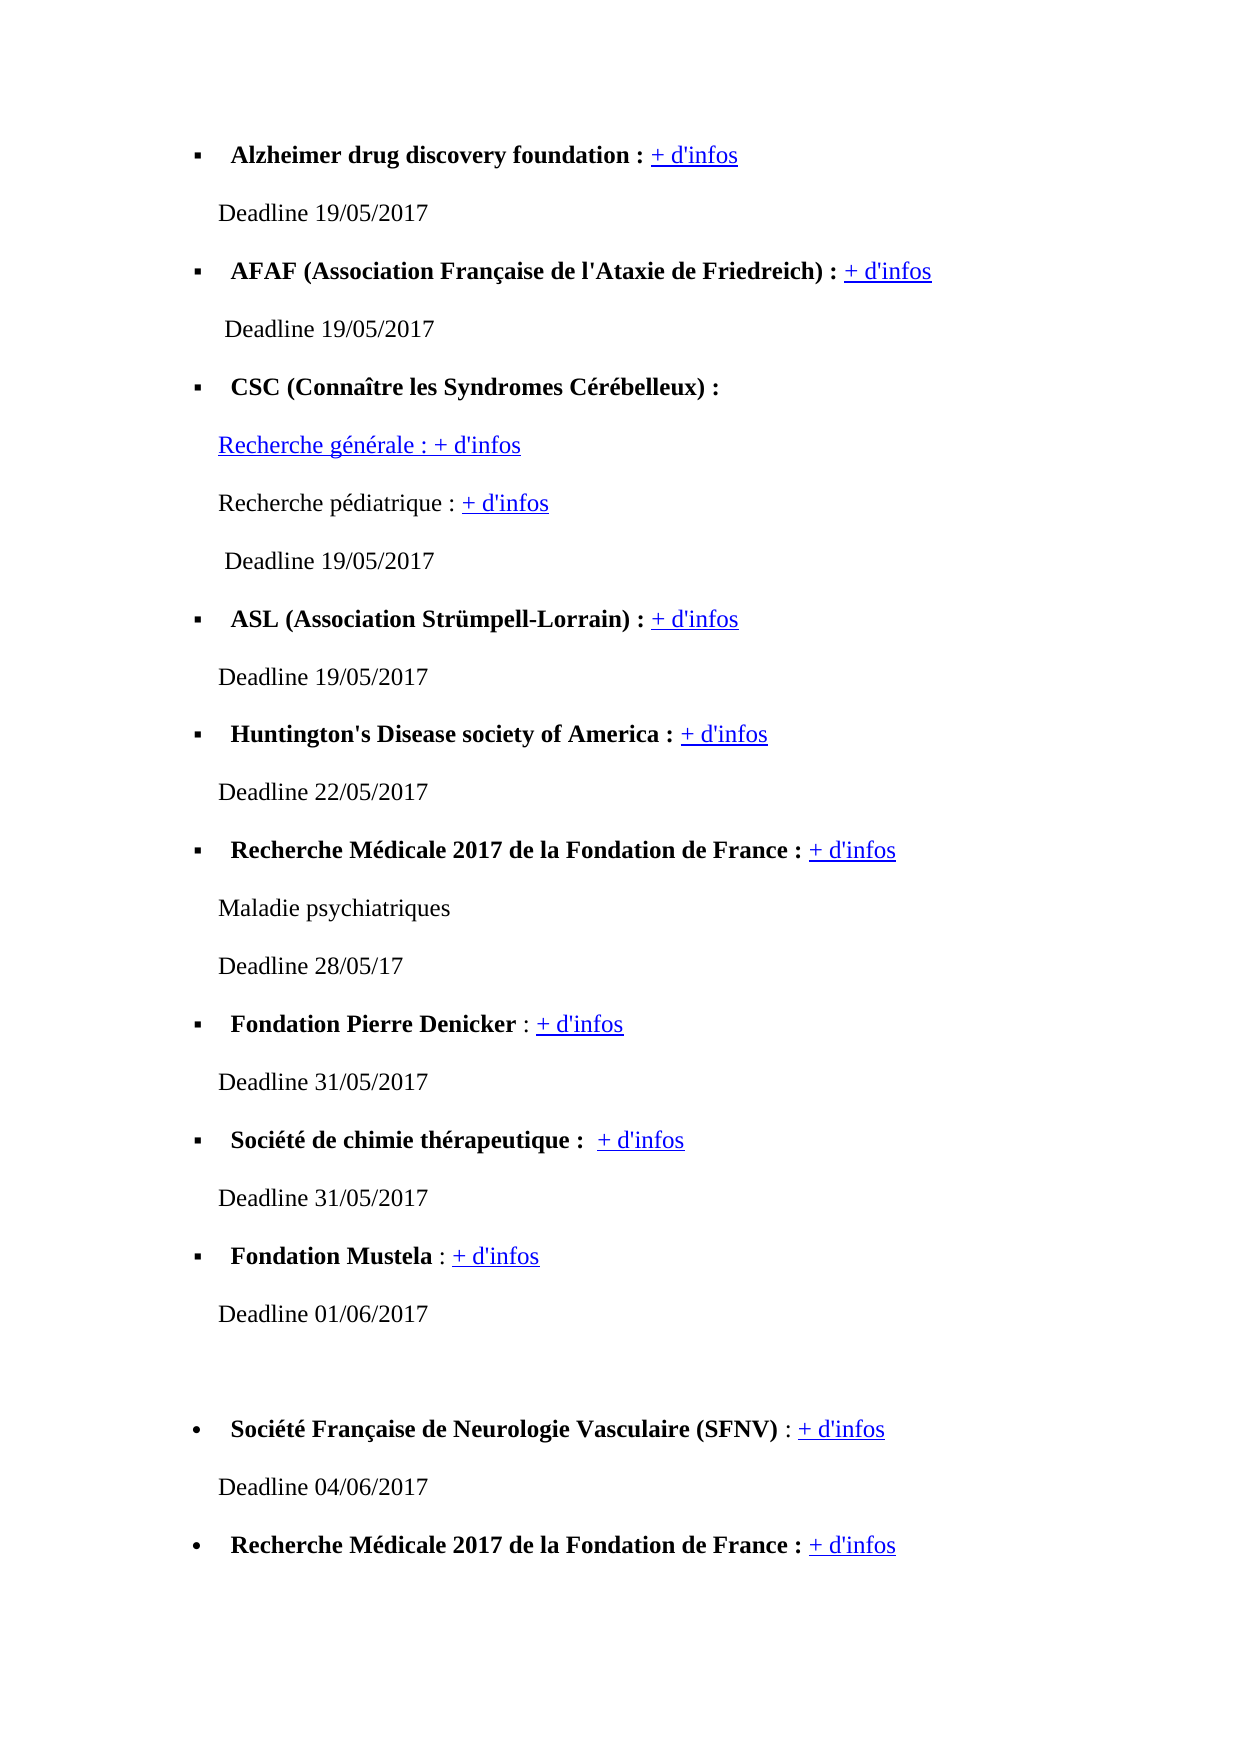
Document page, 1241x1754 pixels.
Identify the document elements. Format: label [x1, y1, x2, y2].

table_cell [148, 104, 1085, 1595]
